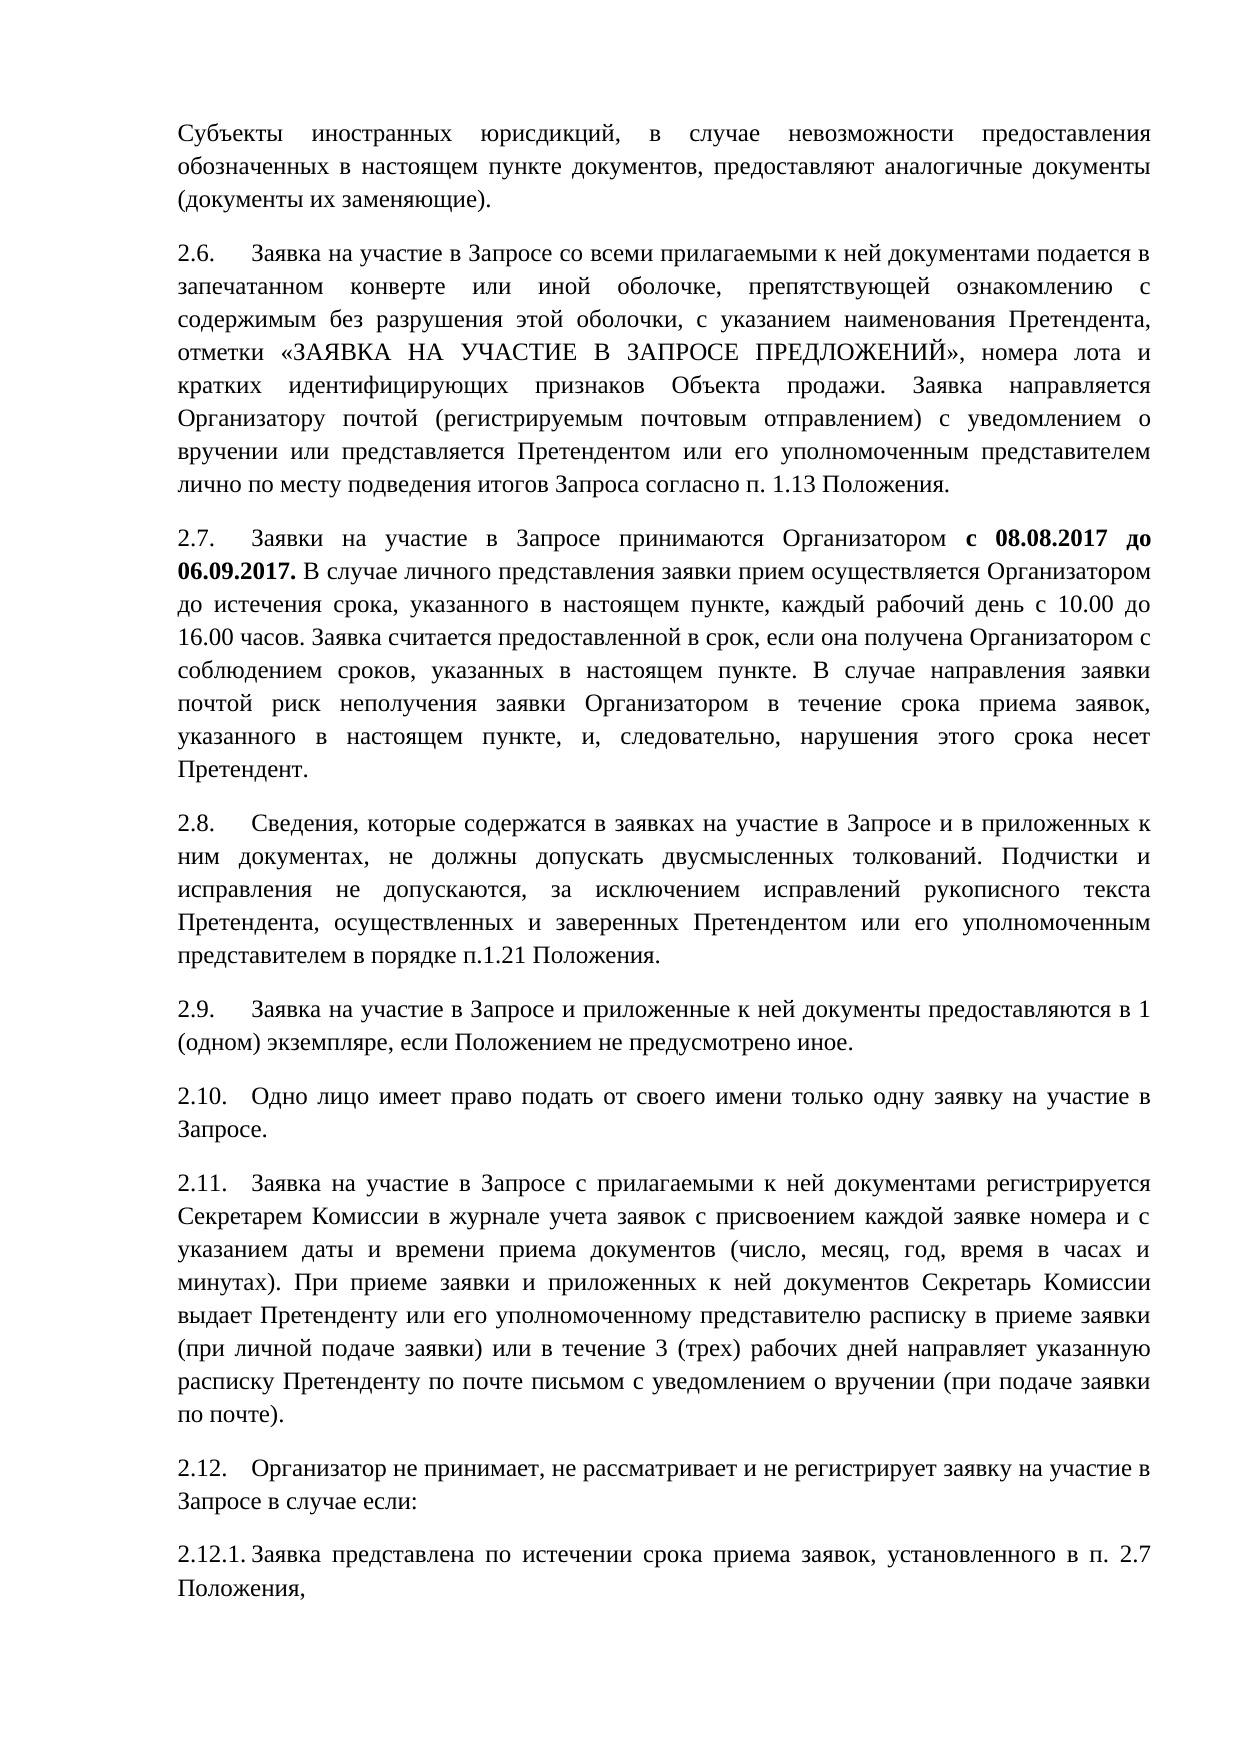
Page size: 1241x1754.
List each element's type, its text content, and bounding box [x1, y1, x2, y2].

text 2.12. Организатор не принимает, не рассматривает и не регистрирует заявку на участие в Запросе в случае если: [177, 1453, 1152, 1514]
text 2.11. Заявка на участие в Запросе с прилагаемыми к ней документами регистрируется Секретарем Комиссии в журнале учета заявок с присвоением каждой заявке номера и с указанием даты и времени приема документов (число, месяц, год, время в часах и минутах). При приеме заявки и приложенных к ней документов Секретарь Комиссии выдает Претенденту или его уполномоченному представителю расписку в приеме заявки (при личной подаче заявки) или в течение 3 (трех) рабочих дней направляет указанную расписку Претенденту по почте письмом с уведомлением о вручении (при подаче заявки по почте). [177, 1168, 1152, 1428]
text 2.6. Заявка на участие в Запросе со всеми прилагаемыми к ней документами подается в запечатанном конверте или иной оболочке, препятствующей ознакомлению с содержимым без разрушения этой оболочки, с указанием наименования Претендента, отметки «ЗАЯВКА НА УЧАСТИЕ В ЗАПРОСЕ ПРЕДЛОЖЕНИЙ», номера лота и кратких идентифицирующих признаков Объекта продажи. Заявка направляется Организатору почтой (регистрируемым почтовым отправлением) с уведомлением о вручении или представляется Претендентом или его уполномоченным представителем лично по месту подведения итогов Запроса согласно п. 1.13 Положения. [177, 238, 1152, 498]
text 2.8. Сведения, которые содержатся в заявках на участие в Запросе и в приложенных к ним документах, не должны допускать двусмысленных толкований. Подчистки и исправления не допускаются, за исключением исправлений рукописного текста Претендента, осуществленных и заверенных Претендентом или его уполномоченным представителем в порядке п.1.21 Положения. [177, 808, 1152, 969]
text 2.9. Заявка на участие в Запросе и приложенные к ней документы предоставляются в 1 (одном) экземпляре, если Положением не предусмотрено иное. [177, 994, 1152, 1056]
text 2.7. Заявки на участие в Запросе принимаются Организатором с 08.08.2017 до 06.09.2017. В случае личного представления заявки прием осуществляется Организатором до истечения срока, указанного в настоящем пункте, каждый рабочий день с 10.00 до 16.00 часов. Заявка считается предоставленной в срок, если она получена Организатором с соблюдением сроков, указанных в настоящем пункте. В случае направления заявки почтой риск неполучения заявки Организатором в течение срока приема заявок, указанного в настоящем пункте, и, следовательно, нарушения этого срока несет Претендент. [177, 523, 1152, 783]
text 2.10. Одно лицо имеет право подать от своего имени только одну заявку на участие в Запросе. [177, 1081, 1152, 1143]
text 2.12.1. Заявка представлена по истечении срока приема заявок, установленного в п. 2.7 Положения, [177, 1539, 1152, 1601]
text Субъекты иностранных юрисдикций, в случае невозможности предоставления обозначенных в настоящем пункте документов, предоставляют аналогичные документы (документы их заменяющие). [177, 118, 1152, 213]
